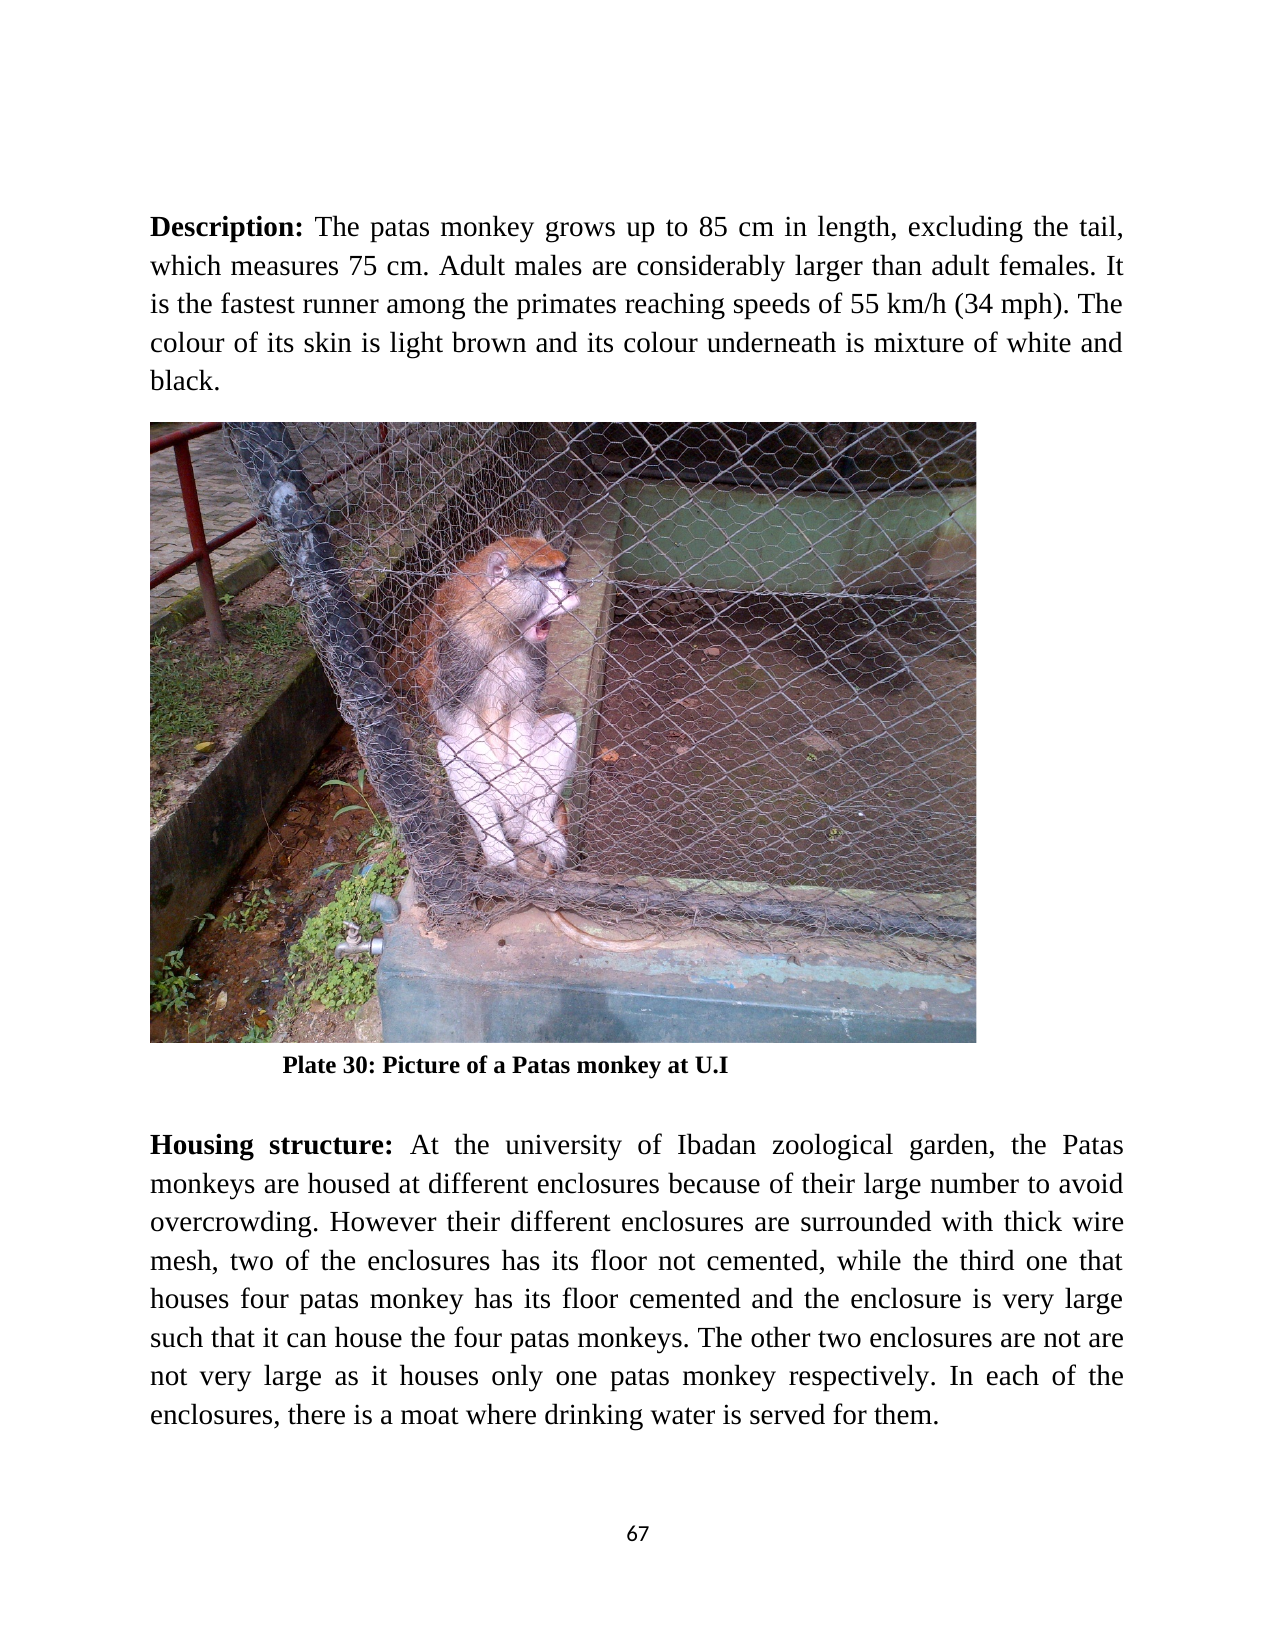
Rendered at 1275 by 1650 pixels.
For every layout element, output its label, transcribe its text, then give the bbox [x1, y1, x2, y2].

picture [150, 422, 977, 1043]
text Housing structure: At the university of Ibadan zoological garden, the Patas monkeys are housed at different enclosures because of their large number to avoid overcrowding. However their different enclosures are surrounded with thick wire mesh, two of the enclosures has its floor not cemented, while the third one that houses four patas monkey has its floor cemented and the enclosure is very large such that it can house the four patas monkeys. The other two enclosures are not are not very large as it houses only one patas monkey respectively. In each of the enclosures, there is a moat where drinking water is served for them. [150, 1127, 1125, 1431]
text Description: The patas monkey grows up to 85 cm in length, excluding the tail, which measures 75 cm. Adult males are considerably larger than adult females. It is the fastest runner among the primates reaching speeds of 55 km/h (34 mph). The colour of its skin is light brown and its colour underneath is mixture of white and black. [150, 209, 1125, 397]
